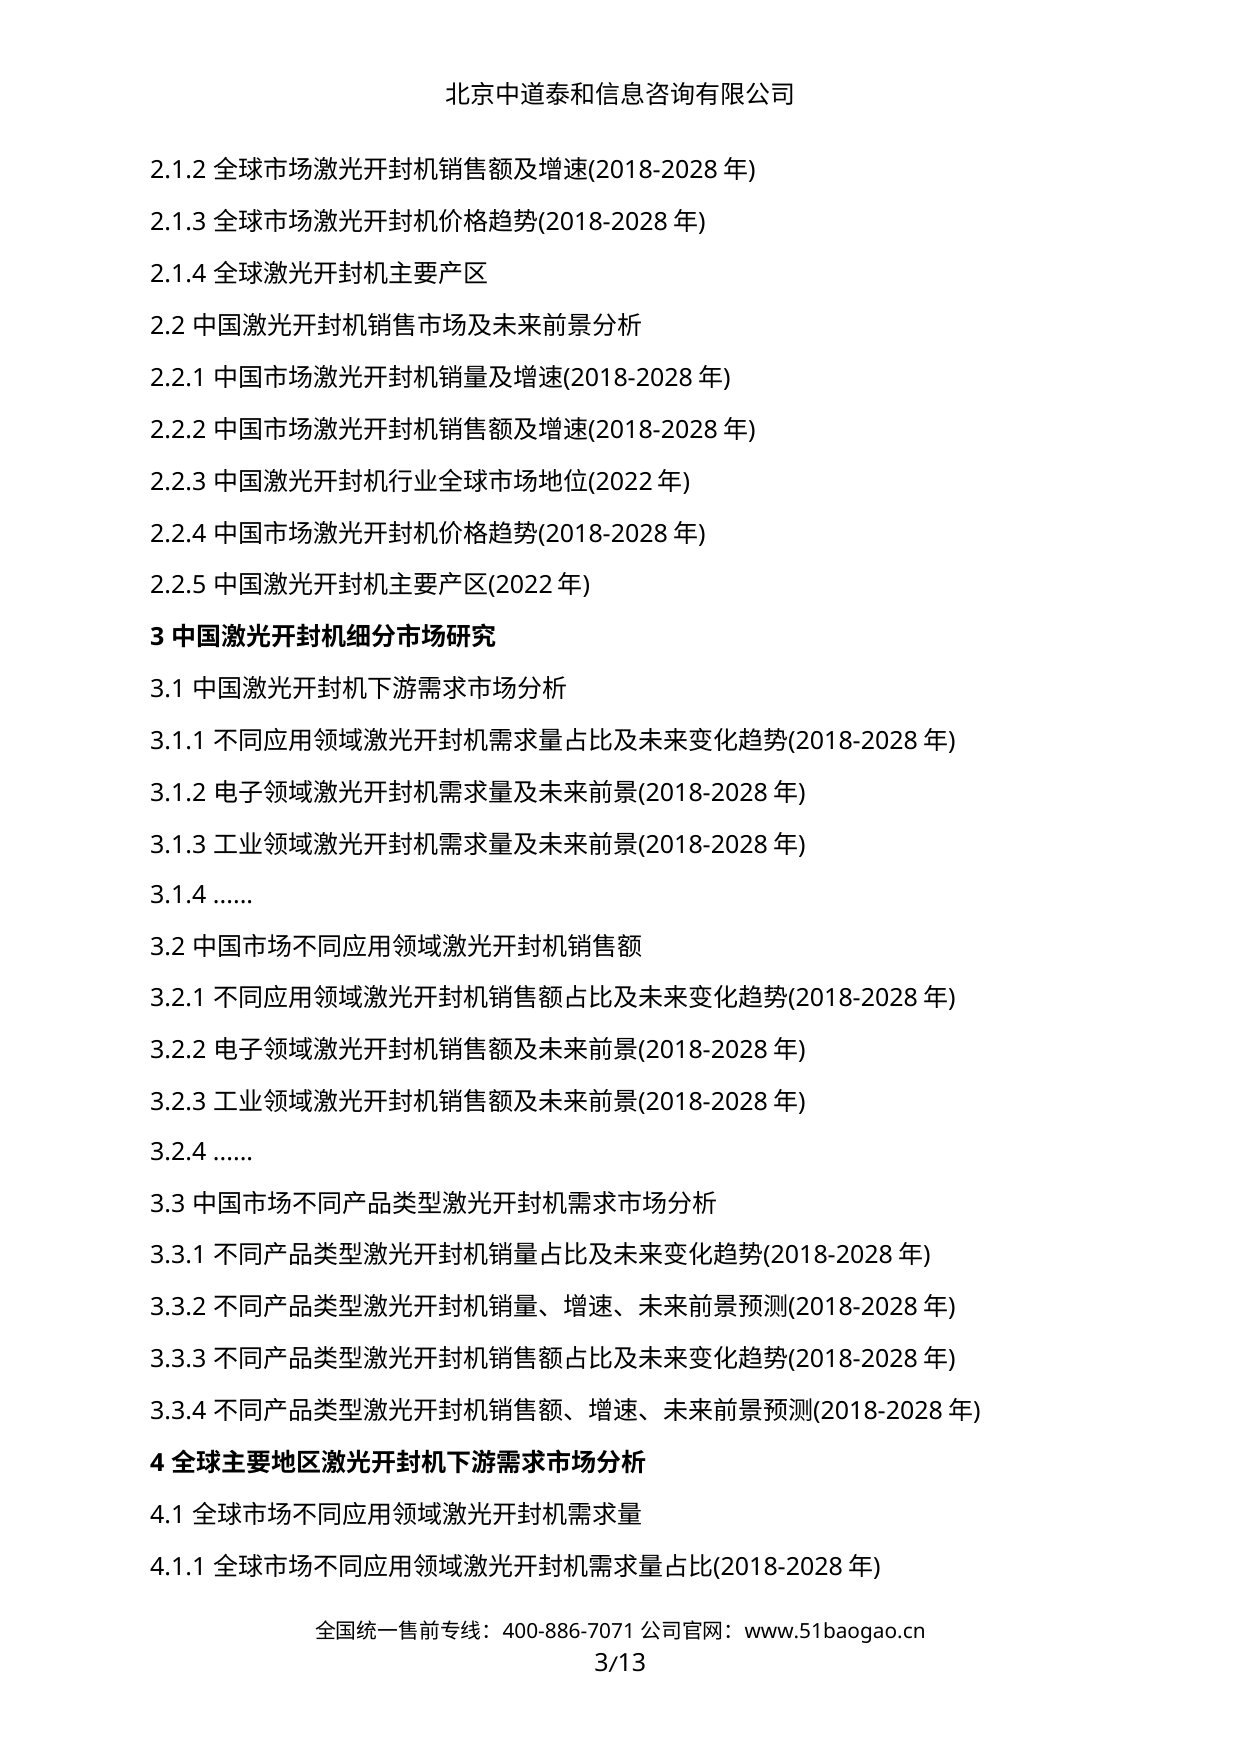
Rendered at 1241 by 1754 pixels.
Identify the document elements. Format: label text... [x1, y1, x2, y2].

text 2.2.1 中国市场激光开封机销量及增速(2018-2028年) [150, 357, 1090, 394]
text 3.2 中国市场不同应用领域激光开封机销售额 [150, 926, 1090, 962]
text 4 全球主要地区激光开封机下游需求市场分析 [150, 1442, 1090, 1479]
text 3.3.3 不同产品类型激光开封机销售额占比及未来变化趋势(2018-2028年) [150, 1339, 1090, 1375]
text 3.3.1 不同产品类型激光开封机销量占比及未来变化趋势(2018-2028年) [150, 1235, 1090, 1271]
text 2.2.4 中国市场激光开封机价格趋势(2018-2028年) [150, 513, 1090, 549]
text 4.1.1 全球市场不同应用领域激光开封机需求量占比(2018-2028年) [150, 1546, 1090, 1582]
text 2.1.3 全球市场激光开封机价格趋势(2018-2028年) [150, 202, 1090, 238]
text 3.2.3 工业领域激光开封机销售额及未来前景(2018-2028年) [150, 1082, 1090, 1118]
text 2.2.2 中国市场激光开封机销售额及增速(2018-2028年) [150, 409, 1090, 446]
text 3.1.4 ...... [150, 876, 1090, 910]
text 4.1 全球市场不同应用领域激光开封机需求量 [150, 1494, 1090, 1531]
text 3 中国激光开封机细分市场研究 [150, 617, 1090, 653]
text 3.3.2 不同产品类型激光开封机销量、增速、未来前景预测(2018-2028年) [150, 1287, 1090, 1323]
text 2.2.3 中国激光开封机行业全球市场地位(2022年) [150, 461, 1090, 497]
text 2.2 中国激光开封机销售市场及未来前景分析 [150, 306, 1090, 342]
text 3.1 中国激光开封机下游需求市场分析 [150, 669, 1090, 705]
text 3.2.2 电子领域激光开封机销售额及未来前景(2018-2028年) [150, 1030, 1090, 1066]
text 3.2.1 不同应用领域激光开封机销售额占比及未来变化趋势(2018-2028年) [150, 978, 1090, 1014]
text 2.1.2 全球市场激光开封机销售额及增速(2018-2028年) [150, 150, 1090, 186]
text 3.3 中国市场不同产品类型激光开封机需求市场分析 [150, 1183, 1090, 1219]
text 3.1.1 不同应用领域激光开封机需求量占比及未来变化趋势(2018-2028年) [150, 721, 1090, 757]
text 3.2.4 ...... [150, 1133, 1090, 1167]
text 3.1.3 工业领域激光开封机需求量及未来前景(2018-2028年) [150, 824, 1090, 861]
text 3.1.2 电子领域激光开封机需求量及未来前景(2018-2028年) [150, 772, 1090, 809]
text 2.1.4 全球激光开封机主要产区 [150, 254, 1090, 290]
text 3.3.4 不同产品类型激光开封机销售额、增速、未来前景预测(2018-2028年) [150, 1391, 1090, 1427]
text 2.2.5 中国激光开封机主要产区(2022年) [150, 565, 1090, 601]
